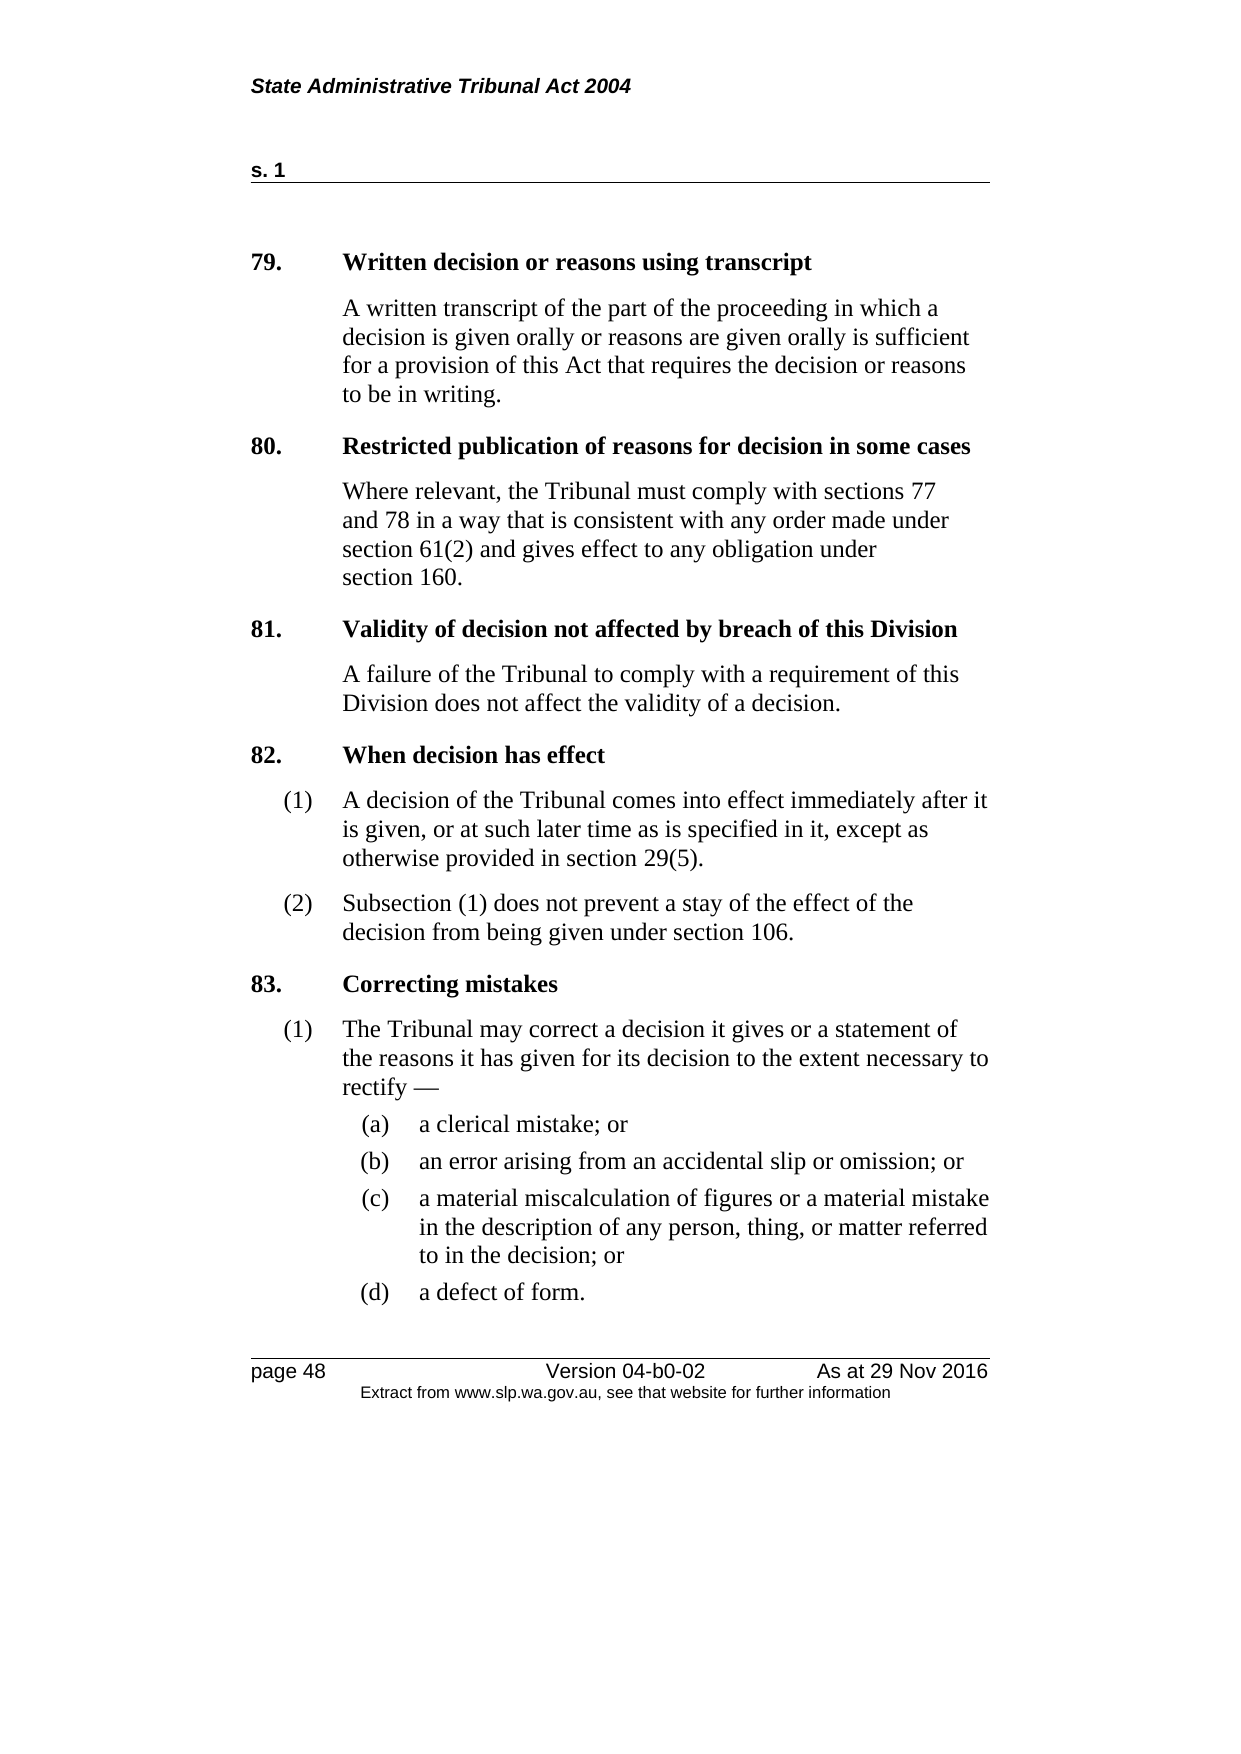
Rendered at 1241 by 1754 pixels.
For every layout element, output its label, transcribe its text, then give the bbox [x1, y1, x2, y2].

subtitle 79. Written decision or reasons using transcript [251, 247, 990, 276]
text (1) A decision of the Tribunal comes into effect immediately after it is given, or at such later time as is specified in it, except as otherwise provided in section 29(5). [251, 785, 990, 872]
subtitle 82. When decision has effect [251, 740, 990, 769]
text (a) a clerical mistake; or [251, 1109, 990, 1137]
text (d) a defect of form. [251, 1277, 990, 1306]
subtitle 81. Validity of decision not affected by breach of this Division [251, 614, 990, 643]
text (c) a material miscalculation of figures or a material mistake in the description of any person, thing, or matter referred to in the decision; or [251, 1183, 990, 1269]
text A failure of the Tribunal to comply with a requirement of this Division does not affect the validity of a decision. [251, 659, 990, 717]
subtitle 83. Correcting mistakes [251, 969, 990, 997]
text (b) an error arising from an accidental slip or omission; or [251, 1146, 990, 1174]
text A written transcript of the part of the proceeding in which a decision is given orally or reasons are given orally is sufficient for a provision of this Act that requires the decision or reasons to be in writing. [251, 293, 990, 408]
text (2) Subsection (1) does not prevent a stay of the effect of the decision from being given under section 106. [251, 888, 990, 946]
text Where relevant, the Tribunal must comply with sections 77 and 78 in a way that is consistent with any order made under section 61(2) and gives effect to any obligation under section 160. [251, 476, 990, 591]
text (1) The Tribunal may correct a decision it gives or a statement of the reasons it has given for its decision to the extent necessary to rectify — [251, 1014, 990, 1100]
subtitle 80. Restricted publication of reasons for decision in some cases [251, 431, 990, 459]
